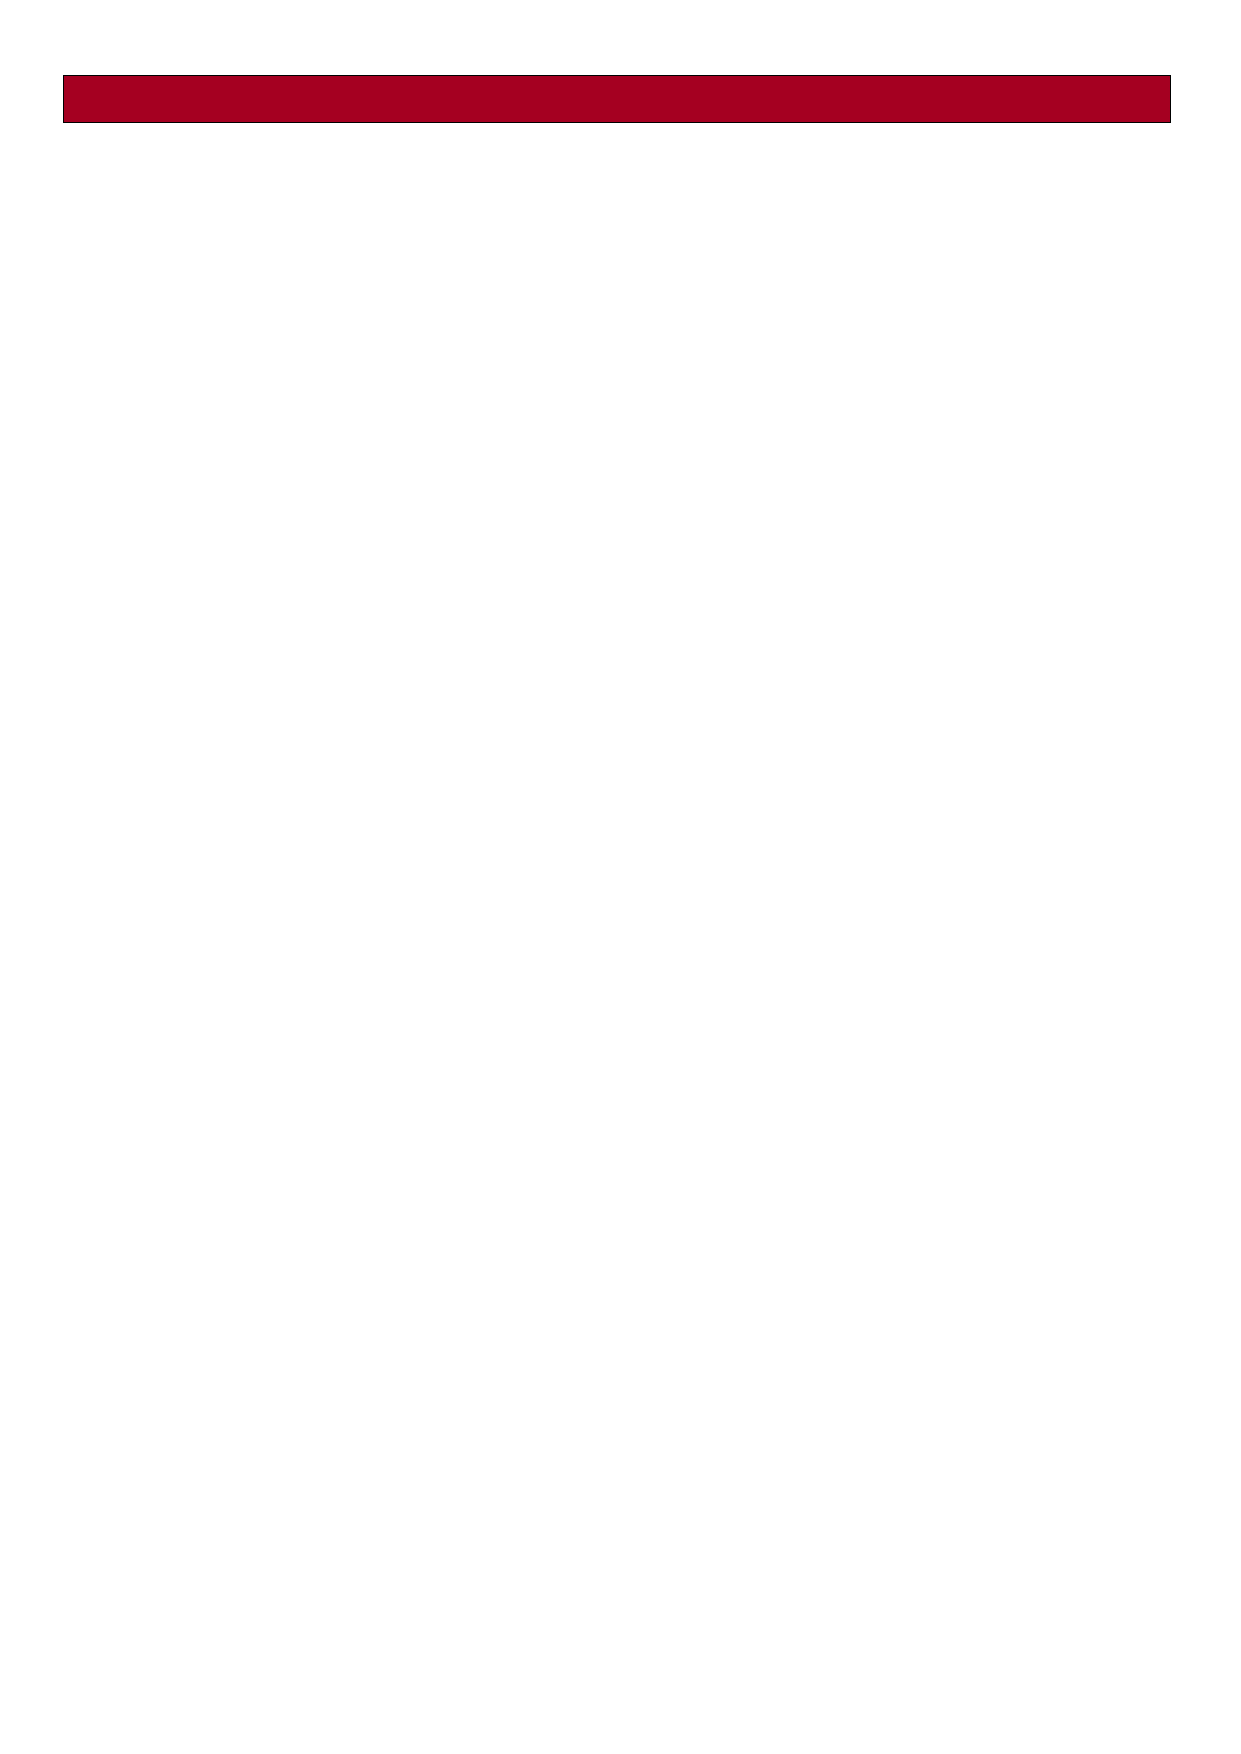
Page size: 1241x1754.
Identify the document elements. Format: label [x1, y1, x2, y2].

table_cell [64, 76, 1170, 122]
